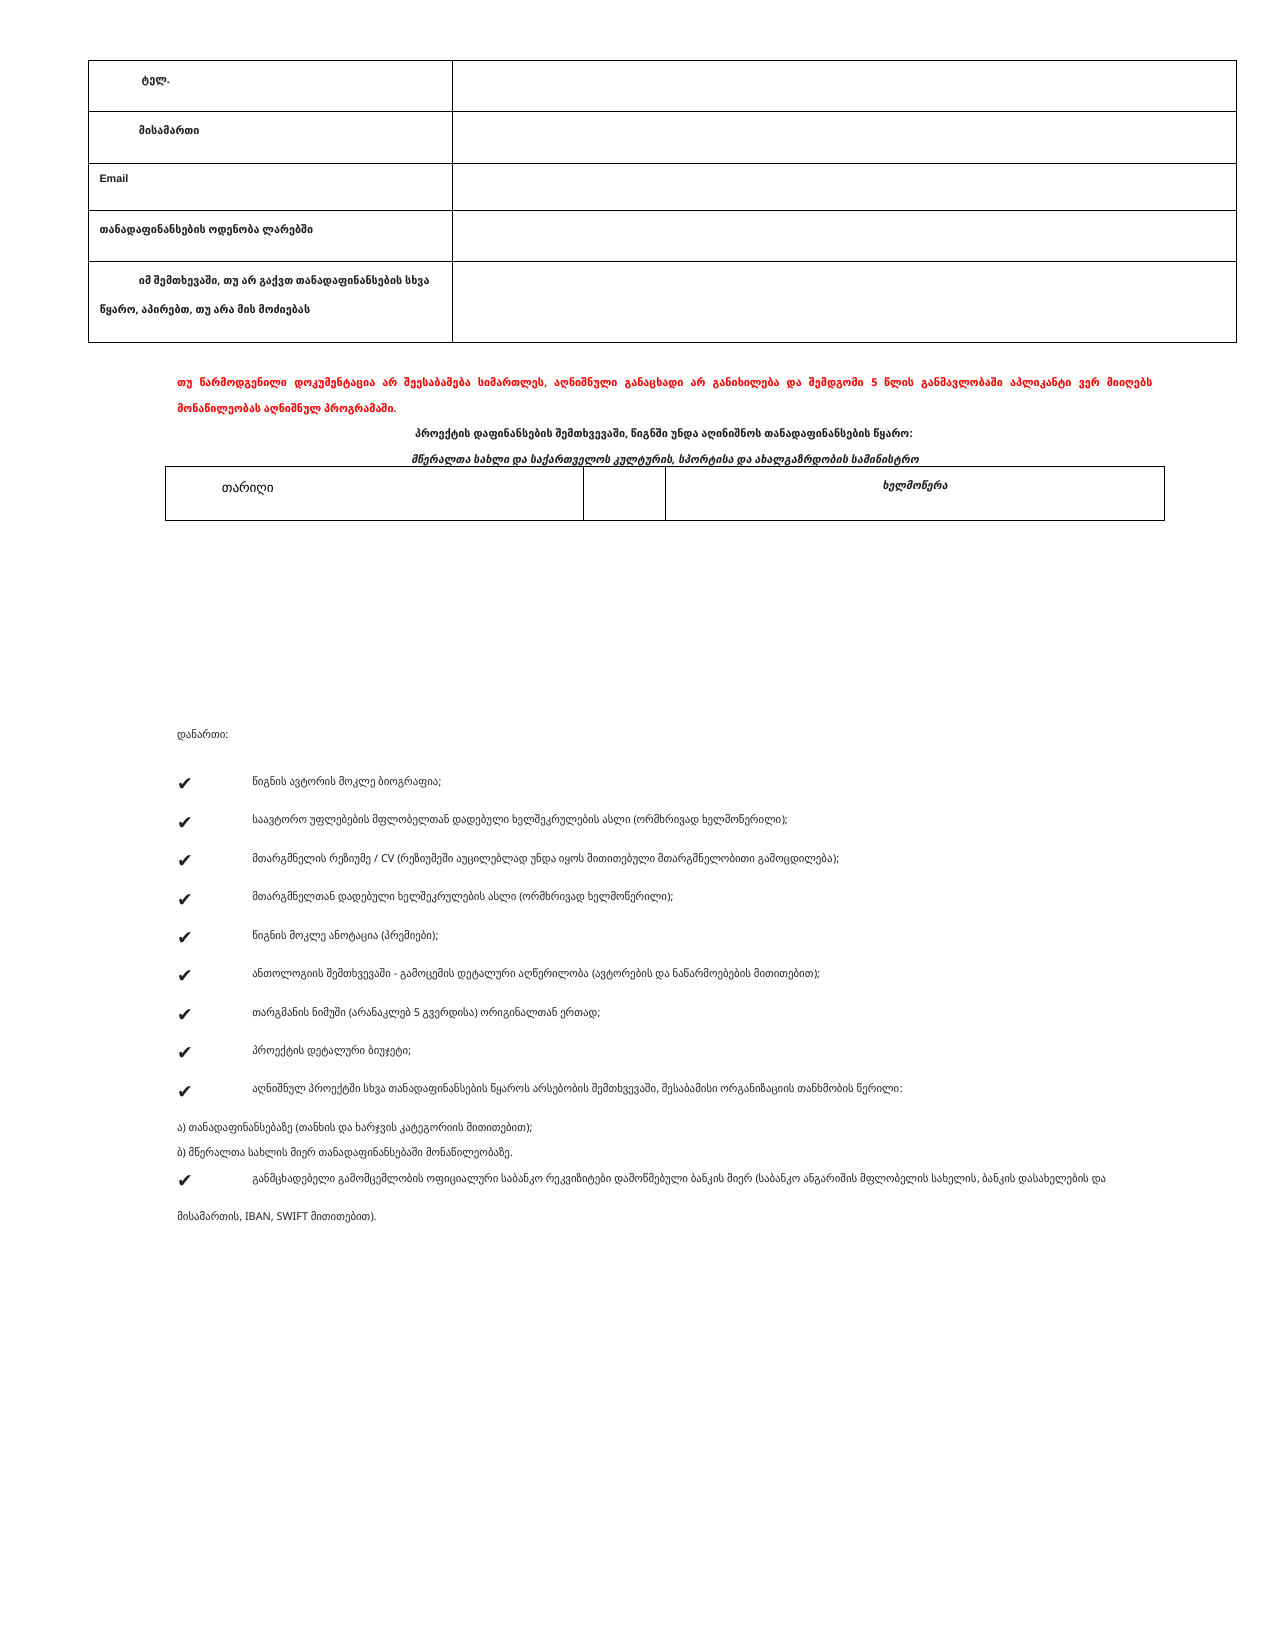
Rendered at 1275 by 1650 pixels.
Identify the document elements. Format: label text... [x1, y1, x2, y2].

table_header [584, 467, 665, 520]
table_cell [453, 164, 1236, 210]
table_cell [453, 262, 1236, 342]
table_cell Email [89, 164, 452, 210]
table_header [166, 467, 583, 520]
table_cell [453, 61, 1236, 111]
table_cell [89, 61, 452, 111]
table_header [666, 467, 1164, 520]
table_cell [89, 112, 452, 162]
table_cell [453, 211, 1236, 261]
table_cell [89, 262, 452, 342]
table_cell [453, 112, 1236, 162]
table_cell [89, 211, 452, 261]
